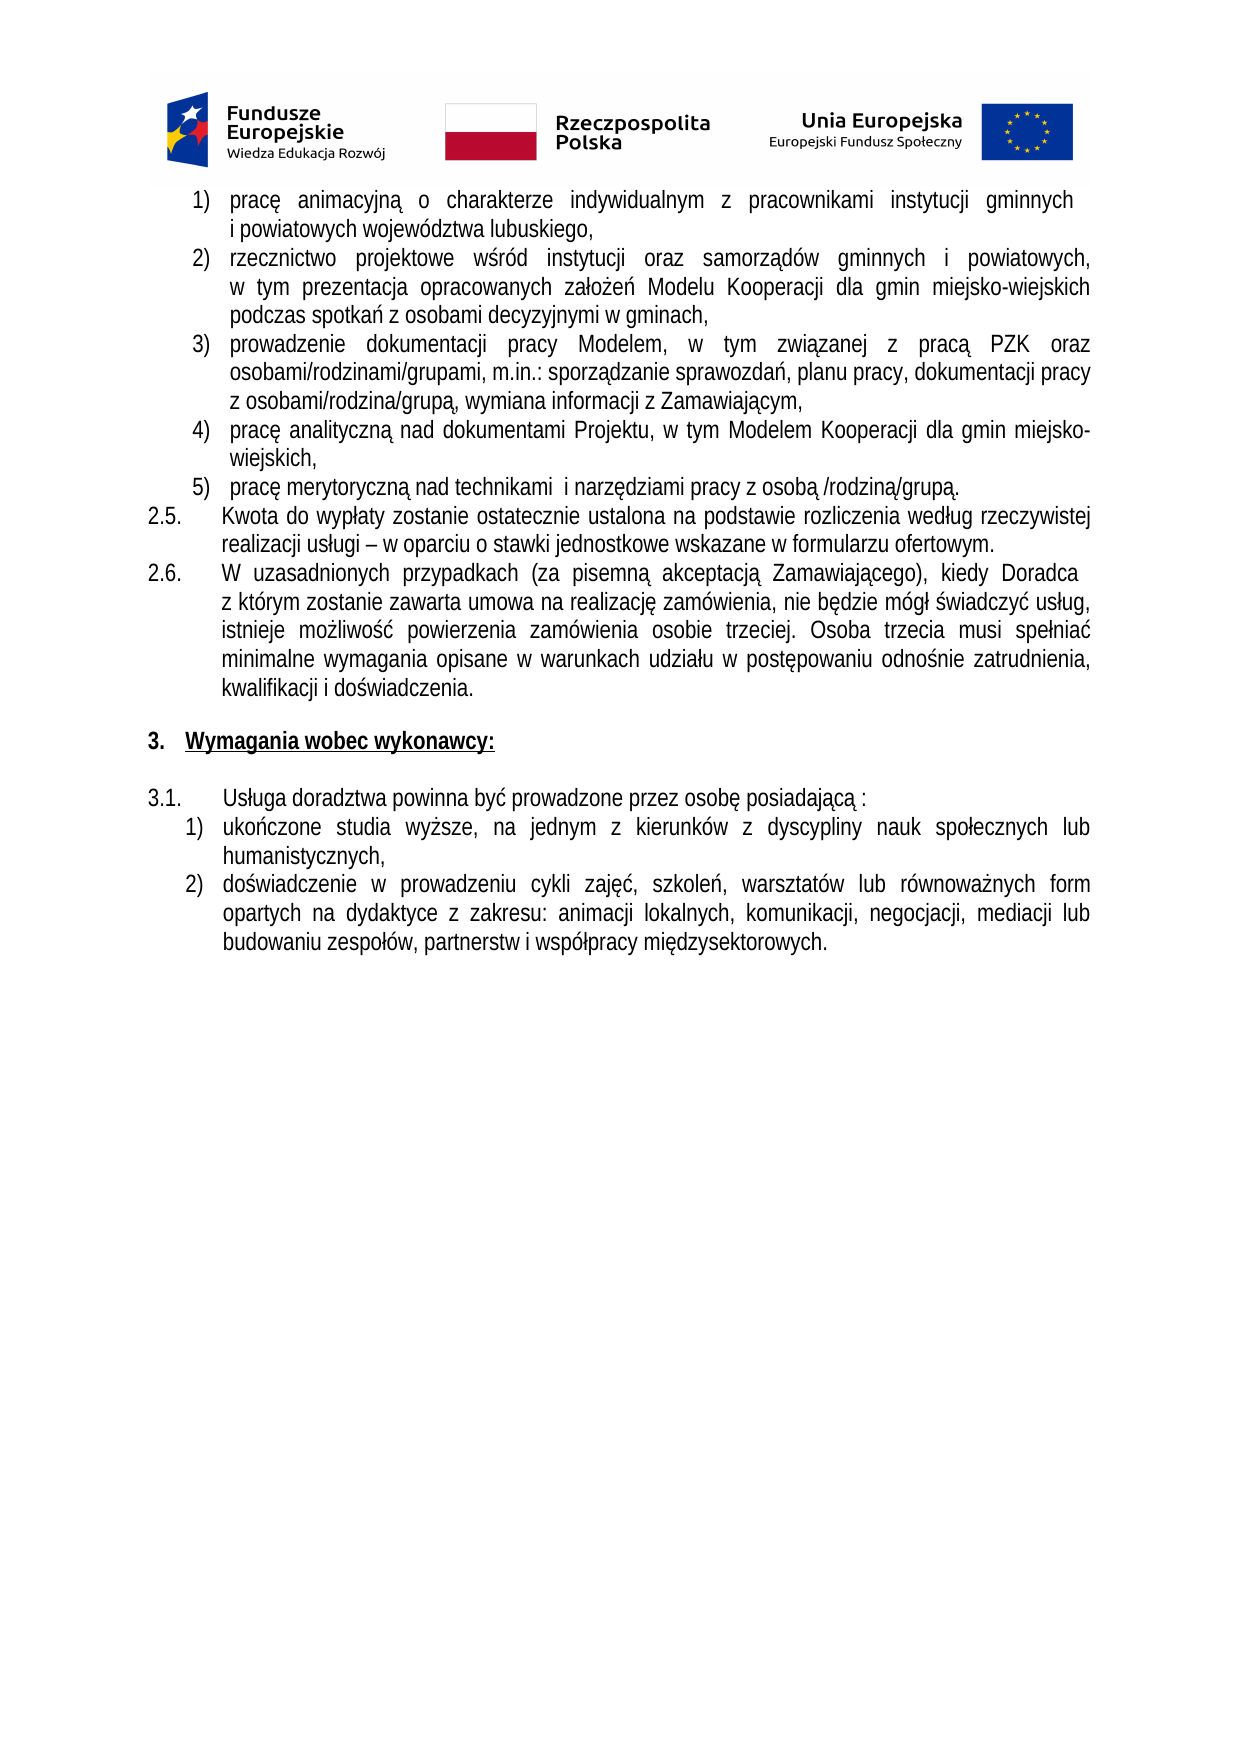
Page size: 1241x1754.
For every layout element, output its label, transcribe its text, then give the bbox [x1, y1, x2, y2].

list Usługa doradztwa powinna być prowadzone przez osobę posiadającą : [148, 783, 1093, 812]
list pracę analityczną nad dokumentami Projektu, w tym Modelem Kooperacji dla gmin miejsko-wiejskich, [192, 415, 1093, 472]
list pracę merytoryczną nad technikami i narzędziami pracy z osobą /rodziną/grupą. [192, 472, 1093, 501]
list Kwota do wypłaty zostanie ostatecznie ustalona na podstawie rozliczenia według rzeczywistej realizacji usługi – w oparciu o stawki jednostkowe wskazane w formularzu ofertowym. [148, 501, 1093, 558]
list rzecznictwo projektowe wśród instytucji oraz samorządów gminnych i powiatowych, w tym prezentacja opracowanych założeń Modelu Kooperacji dla gmin miejsko-wiejskich podczas spotkań z osobami decyzyjnymi w gminach, [192, 243, 1093, 329]
list prowadzenie dokumentacji pracy Modelem, w tym związanej z pracą PZK oraz osobami/rodzinami/grupami, m.in.: sporządzanie sprawozdań, planu pracy, dokumentacji pracy z osobami/rodzina/grupą, wymiana informacji z Zamawiającym, [192, 329, 1093, 415]
picture [147, 73, 1093, 186]
list pracę animacyjną o charakterze indywidualnym z pracownikami instytucji gminnych i powiatowych województwa lubuskiego, [192, 186, 1093, 243]
list doświadczenie w prowadzeniu cykli zajęć, szkoleń, warsztatów lub równoważnych form opartych na dydaktyce z zakresu: animacji lokalnych, komunikacji, negocjacji, mediacji lub budowaniu zespołów, partnerstw i współpracy międzysektorowych. [185, 869, 1093, 955]
list W uzasadnionych przypadkach (za pisemną akceptacją Zamawiającego), kiedy Doradca z którym zostanie zawarta umowa na realizację zamówienia, nie będzie mógł świadczyć usług, istnieje możliwość powierzenia zamówienia osobie trzeciej. Osoba trzecia musi spełniać minimalne wymagania opisane w warunkach udziału w postępowaniu odnośnie zatrudnienia, kwalifikacji i doświadczenia. [148, 558, 1093, 701]
list Wymagania wobec wykonawcy: [148, 726, 1093, 755]
list ukończone studia wyższe, na jednym z kierunków z dyscypliny nauk społecznych lub humanistycznych, [185, 812, 1093, 869]
